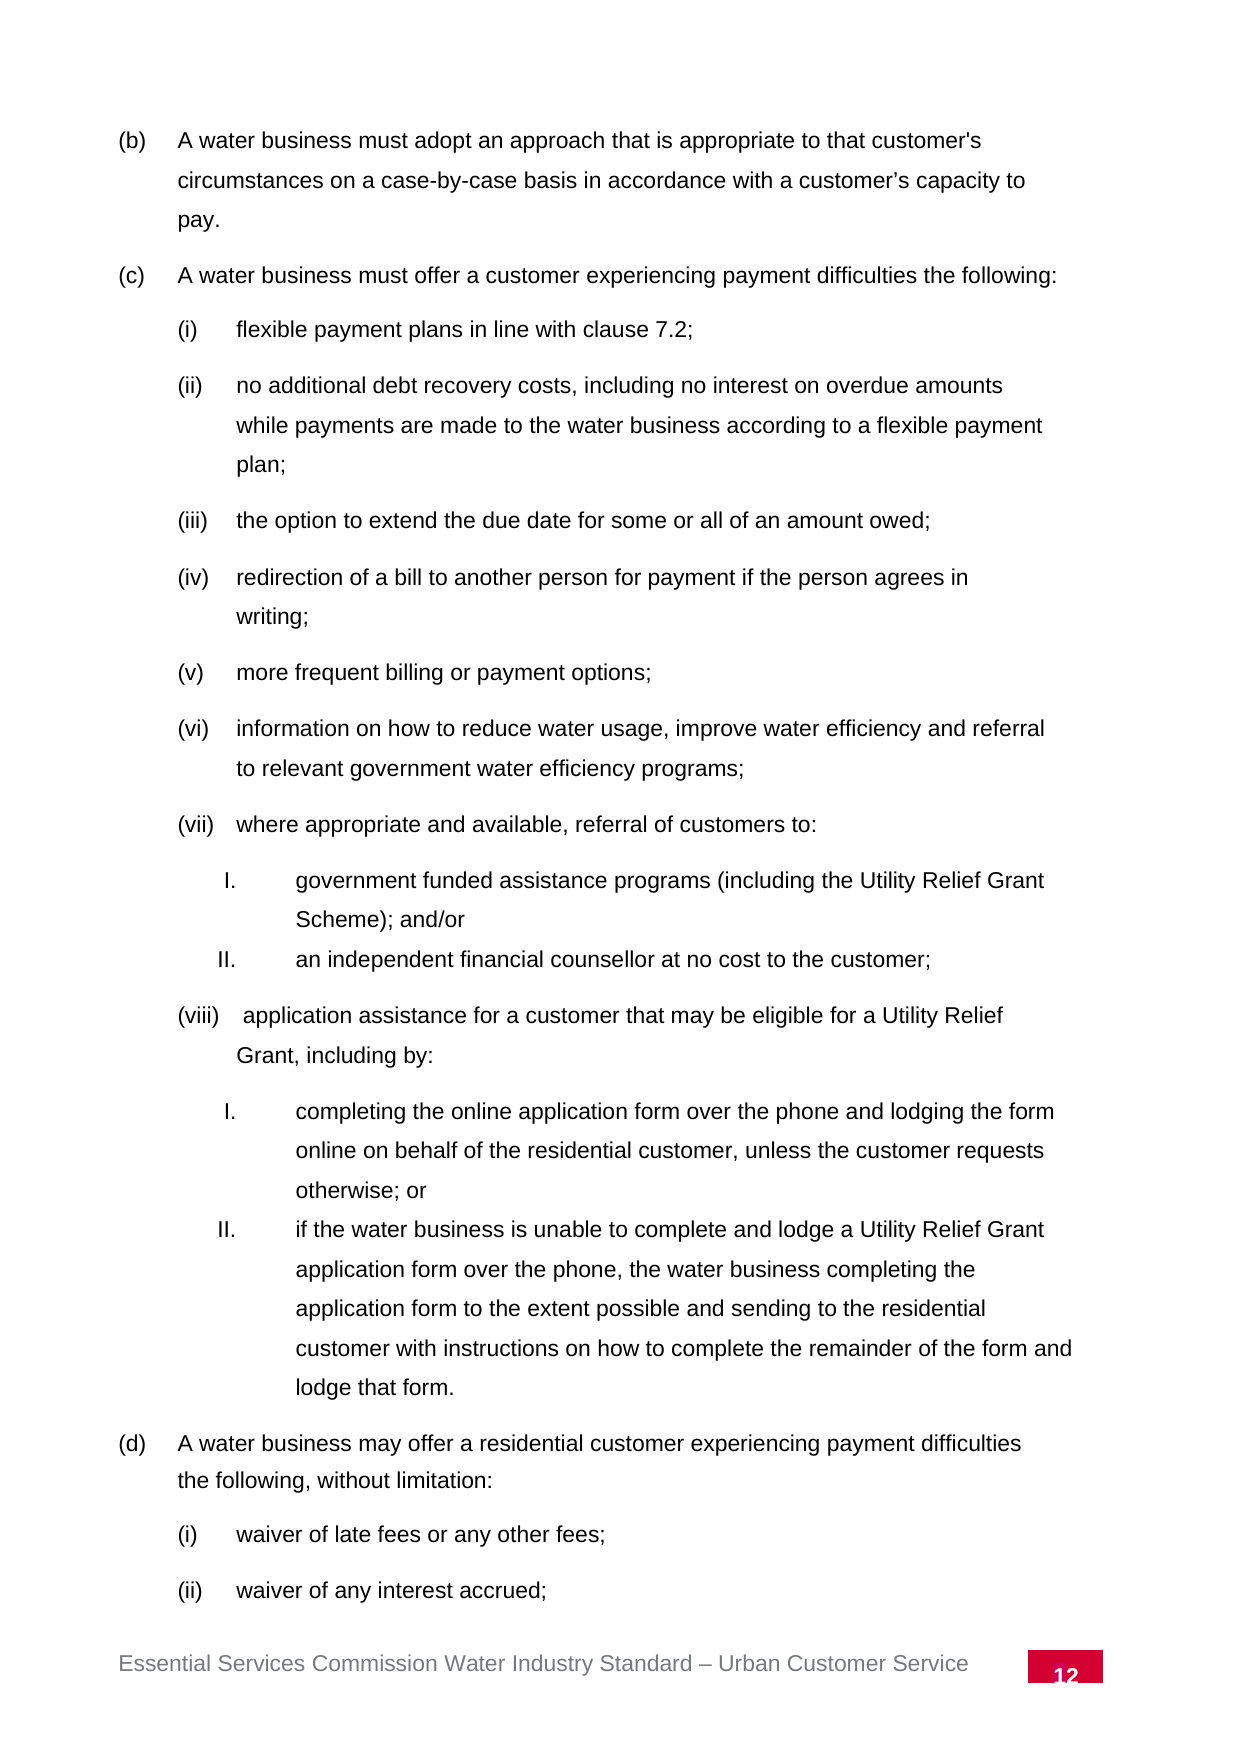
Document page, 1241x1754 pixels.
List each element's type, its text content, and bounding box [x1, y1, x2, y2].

list redirection of a bill to another person for payment if the person agrees in writing; [177, 563, 1060, 629]
list government funded assistance programs (including the Utility Relief Grant Scheme); and/or [236, 867, 1060, 933]
list application assistance for a customer that may be eligible for a Utility Relief Grant, including by: [177, 1002, 1060, 1068]
list A water business may offer a residential customer experiencing payment difficulties the following, without limitation: [118, 1430, 1060, 1493]
list A water business must offer a customer experiencing payment difficulties the following: [118, 262, 1060, 289]
list more frequent billing or payment options; [177, 659, 1060, 685]
list if the water business is unable to complete and lodge a Utility Relief Grant application form over the phone, the water business completing the application form to the extent possible and sending to the residential customer with instructions on how to complete the remainder of the form and lodge that form. [236, 1216, 1074, 1400]
list information on how to reduce water usage, improve water efficiency and referral to relevant government water efficiency programs; [177, 715, 1060, 781]
list waiver of late fees or any other fees; [177, 1521, 1122, 1547]
list no additional debt recovery costs, including no interest on overdue amounts while payments are made to the water business according to a flexible payment plan; [177, 372, 1060, 477]
list the option to extend the due date for some or all of an amount owed; [177, 507, 1060, 534]
list waiver of any interest accrued; [177, 1577, 1122, 1603]
list where appropriate and available, referral of customers to: [177, 811, 1060, 837]
list an independent financial counsellor at no cost to the customer; [236, 946, 1060, 972]
list completing the online application form over the phone and lodging the form online on behalf of the residential customer, unless the customer requests otherwise; or [236, 1098, 1059, 1203]
list flexible payment plans in line with clause 7.2; [177, 316, 1060, 342]
list A water business must adopt an approach that is appropriate to that customer's circumstances on a case-by-case basis in accordance with a customer’s capacity to pay. [118, 127, 1060, 233]
